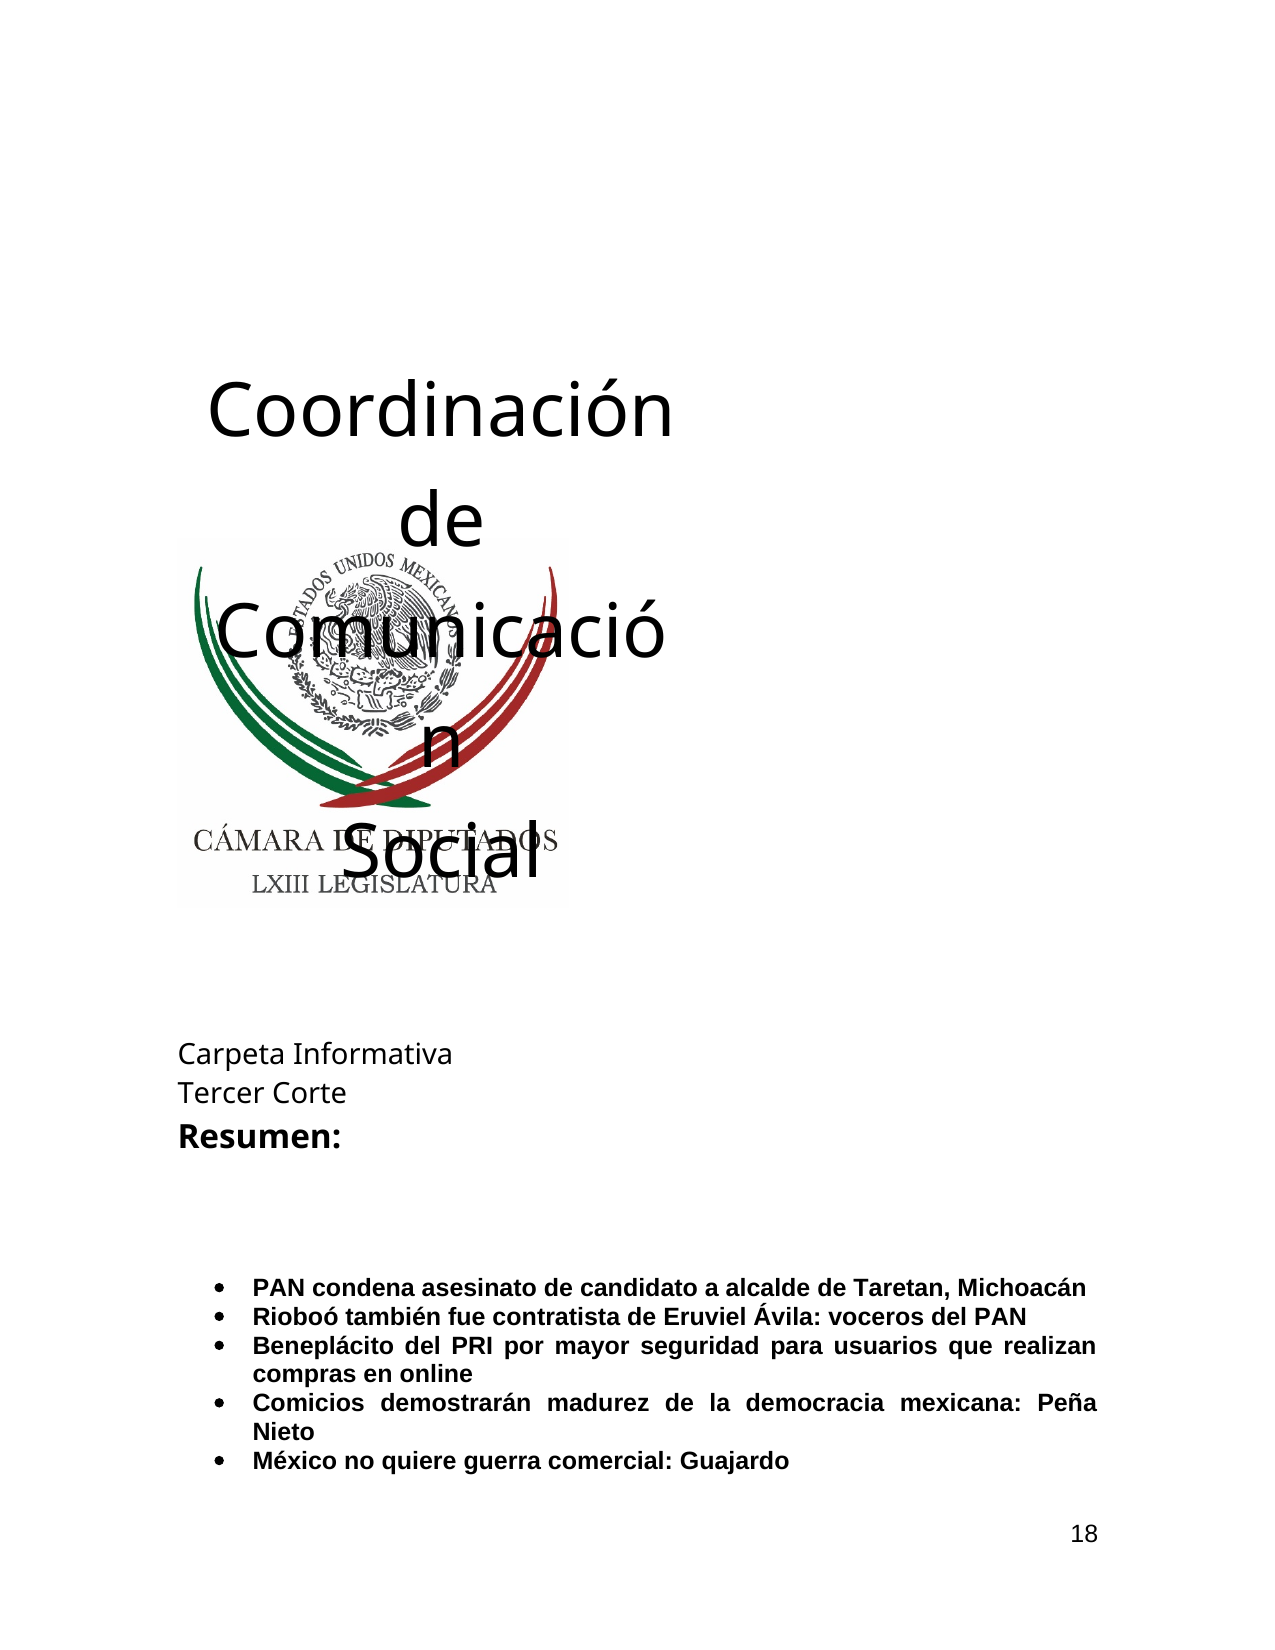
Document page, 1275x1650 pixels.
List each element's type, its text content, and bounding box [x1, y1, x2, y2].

picture [177, 538, 570, 908]
text Resumen: [177, 1112, 1098, 1158]
list Comicios demostrarán madurez de la democracia mexicana: Peña Nieto [215, 1388, 1098, 1446]
list Beneplácito del PRI por mayor seguridad para usuarios que realizan compras en online [215, 1331, 1098, 1388]
text Tercer Corte [177, 1073, 1098, 1112]
list PAN condena asesinato de candidato a alcalde de Taretan, Michoacán [215, 1273, 1098, 1302]
list México no quiere guerra comercial: Guajardo [215, 1446, 1098, 1475]
list Rioboó también fue contratista de Eruviel Ávila: voceros del PAN [215, 1302, 1098, 1331]
text Carpeta Informativa [177, 1033, 1098, 1073]
